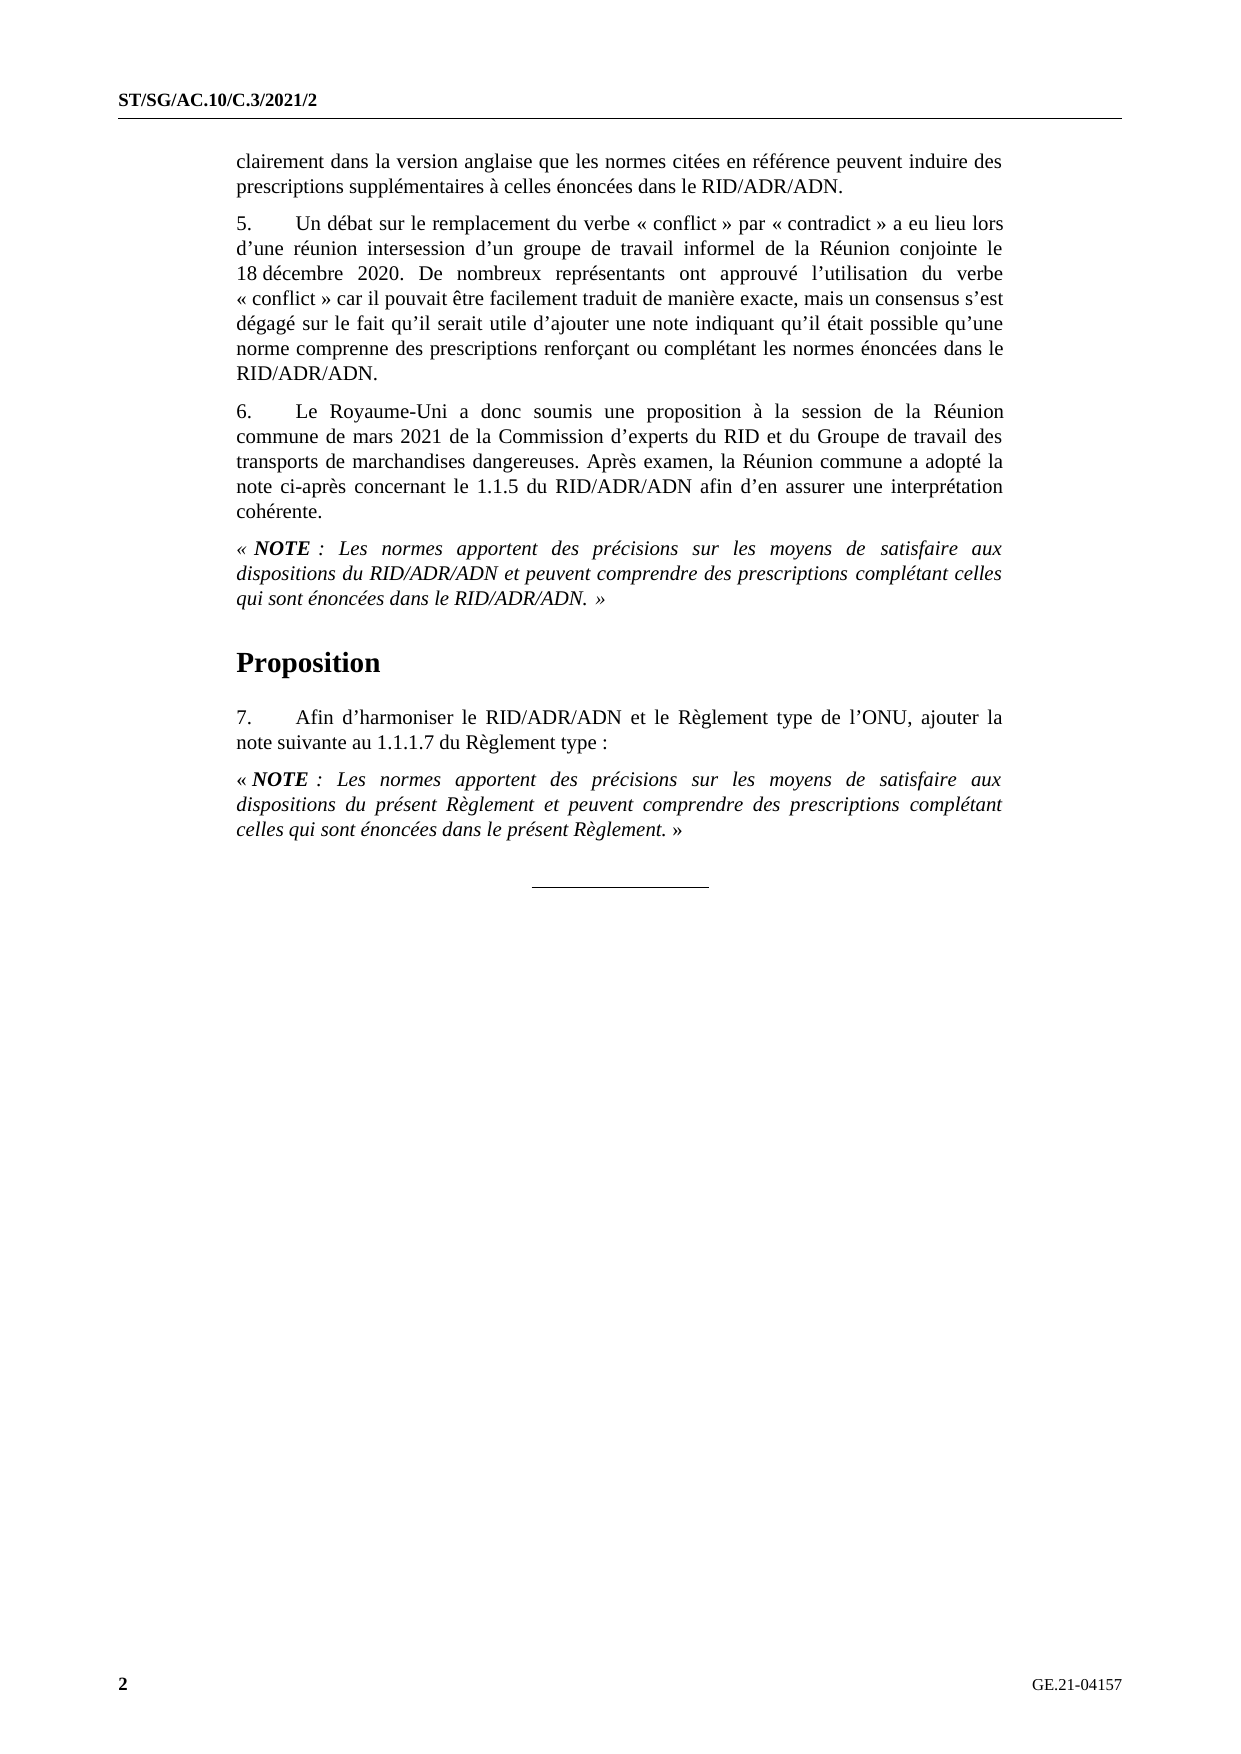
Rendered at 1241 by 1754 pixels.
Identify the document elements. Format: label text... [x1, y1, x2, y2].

text « NOTE : Les normes apportent des précisions sur les moyens de satisfaire aux dispositions du présent Règlement et peuvent comprendre des prescriptions complétant celles qui sont énoncées dans le présent Règlement. » [236, 766, 1004, 841]
text 6. Le Royaume-Uni a donc soumis une proposition à la session de la Réunion commune de mars 2021 de la Commission d’experts du RID et du Groupe de travail des transports de marchandises dangereuses. Après examen, la Réunion commune a adopté la note ci-après concernant le 1.1.5 du RID/ADR/ADN afin d’en assurer une interprétation cohérente. [236, 398, 1004, 523]
text Proposition [118, 648, 1004, 679]
text « NOTE : Les normes apportent des précisions sur les moyens de satisfaire aux dispositions du RID/ADR/ADN et peuvent comprendre des prescriptions complétant celles qui sont énoncées dans le RID/ADR/ADN. » [236, 535, 1004, 610]
text 7. Afin d’harmoniser le RID/ADR/ADN et le Règlement type de l’ONU, ajouter la note suivante au 1.1.1.7 du Règlement type : [236, 704, 1004, 754]
text 5. Un débat sur le remplacement du verbe « conflict » par « contradict » a eu lieu lors d’une réunion intersession d’un groupe de travail informel de la Réunion conjointe le 18 décembre 2020. De nombreux représentants ont approuvé l’utilisation du verbe « conflict » car il pouvait être facilement traduit de manière exacte, mais un consensus s’est dégagé sur le fait qu’il serait utile d’ajouter une note indiquant qu’il était possible qu’une norme comprenne des prescriptions renforçant ou complétant les normes énoncées dans le RID/ADR/ADN. [236, 210, 1004, 385]
